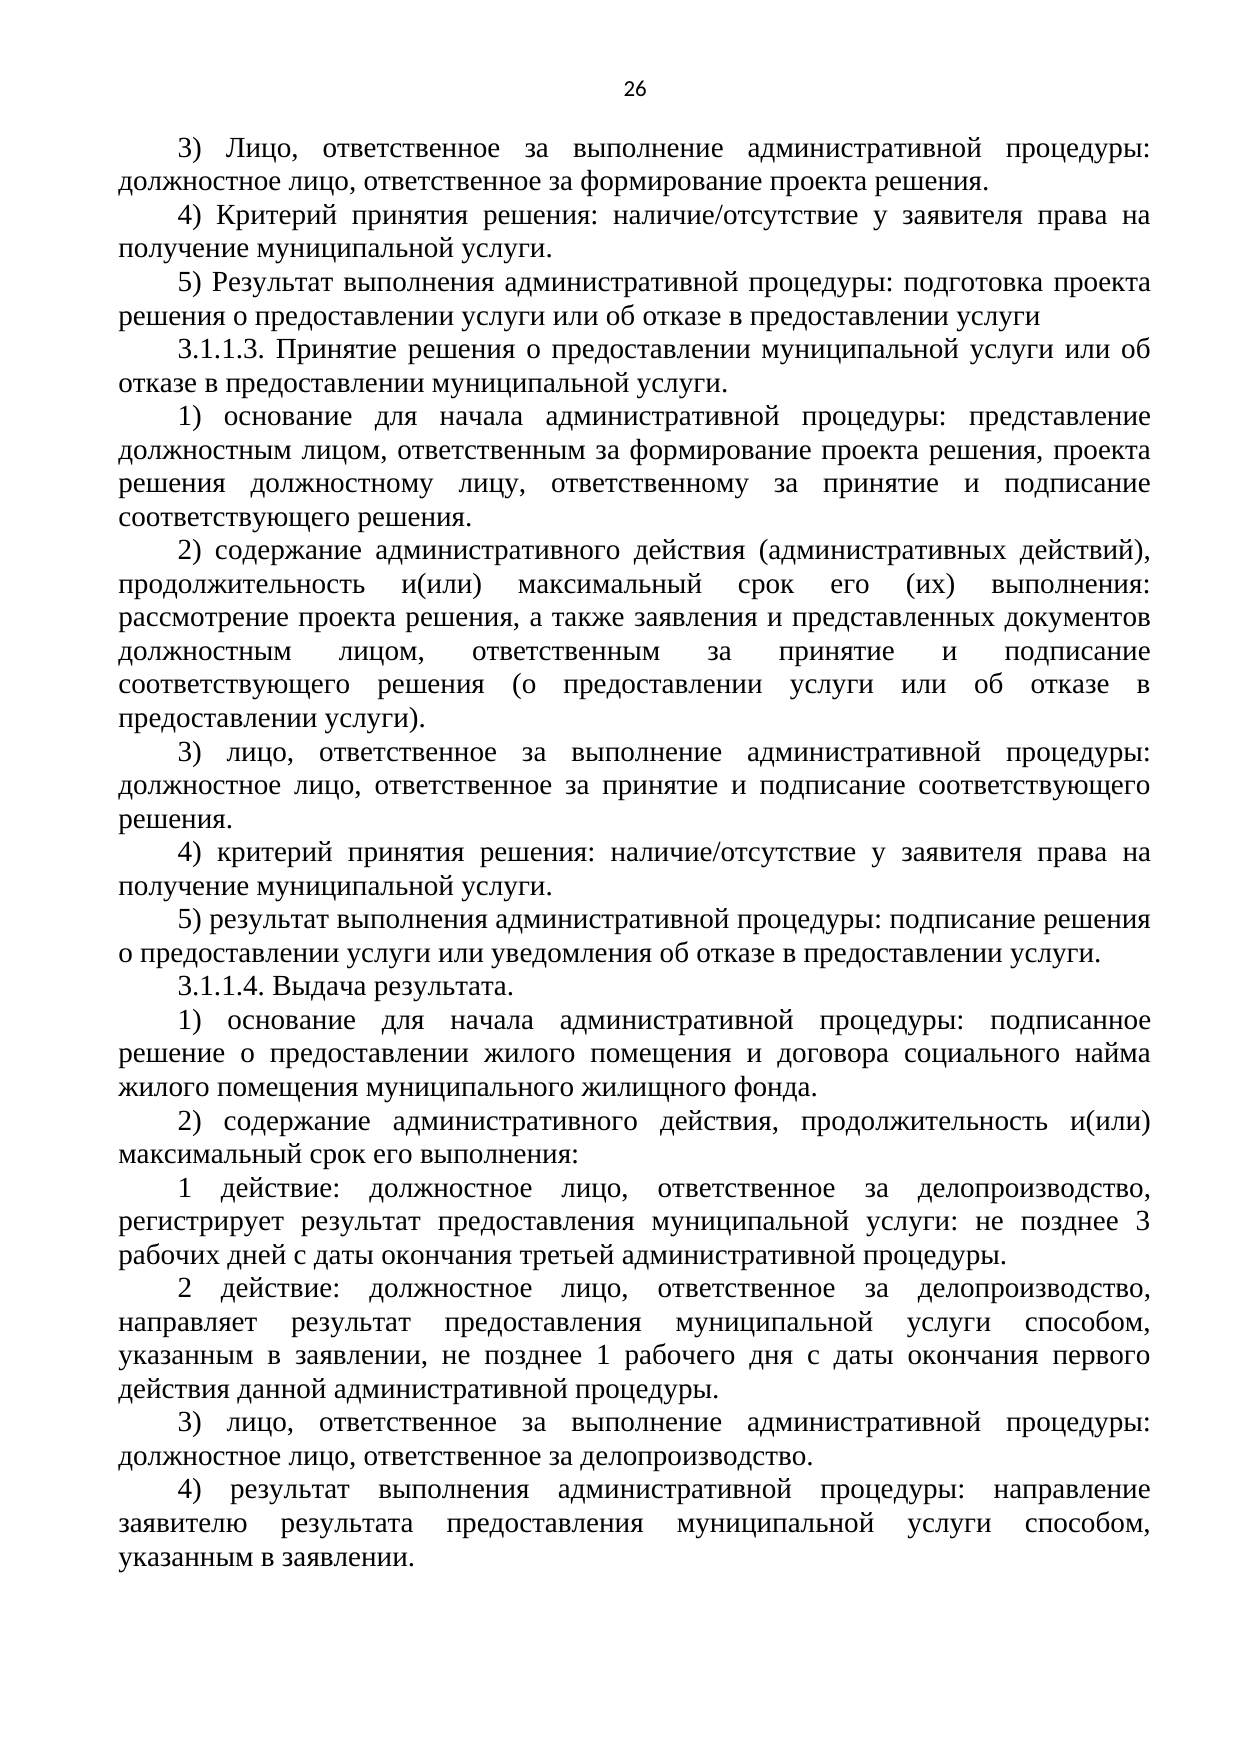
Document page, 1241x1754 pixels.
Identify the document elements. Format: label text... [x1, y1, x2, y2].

text 2) содержание административного действия (административных действий), продолжительность и(или) максимальный срок его (их) выполнения: рассмотрение проекта решения, а также заявления и представленных документов должностным лицом, ответственным за принятие и подписание соответствующего решения (о предоставлении услуги или об отказе в предоставлении услуги). [118, 532, 1152, 734]
text 1 действие: должностное лицо, ответственное за делопроизводство, регистрирует результат предоставления муниципальной услуги: не позднее 3 рабочих дней с даты окончания третьей административной процедуры. [118, 1170, 1152, 1270]
text 2) содержание административного действия, продолжительность и(или) максимальный срок его выполнения: [118, 1103, 1152, 1170]
text 3.1.1.4. Выдача результата. [118, 968, 1152, 1002]
text 4) Критерий принятия решения: наличие/отсутствие у заявителя права на получение муниципальной услуги. [118, 197, 1152, 264]
text 3) лицо, ответственное за выполнение административной процедуры: должностное лицо, ответственное за делопроизводство. [118, 1404, 1152, 1472]
text 5) результат выполнения административной процедуры: подписание решения о предоставлении услуги или уведомления об отказе в предоставлении услуги. [118, 901, 1152, 968]
text 2 действие: должностное лицо, ответственное за делопроизводство, направляет результат предоставления муниципальной услуги способом, указанным в заявлении, не позднее 1 рабочего дня с даты окончания первого действия данной административной процедуры. [118, 1270, 1152, 1404]
text 3) Лицо, ответственное за выполнение административной процедуры: должностное лицо, ответственное за формирование проекта решения. [118, 130, 1152, 197]
text 4) критерий принятия решения: наличие/отсутствие у заявителя права на получение муниципальной услуги. [118, 834, 1152, 901]
text 3.1.1.3. Принятие решения о предоставлении муниципальной услуги или об отказе в предоставлении муниципальной услуги. [118, 331, 1152, 398]
text 5) Результат выполнения административной процедуры: подготовка проекта решения о предоставлении услуги или об отказе в предоставлении услуги [118, 264, 1152, 331]
text 1) основание для начала административной процедуры: подписанное решение о предоставлении жилого помещения и договора социального найма жилого помещения муниципального жилищного фонда. [118, 1002, 1152, 1103]
text 4) результат выполнения административной процедуры: направление заявителю результата предоставления муниципальной услуги способом, указанным в заявлении. [118, 1472, 1152, 1572]
text 1) основание для начала административной процедуры: представление должностным лицом, ответственным за формирование проекта решения, проекта решения должностному лицу, ответственному за принятие и подписание соответствующего решения. [118, 398, 1152, 532]
text 3) лицо, ответственное за выполнение административной процедуры: должностное лицо, ответственное за принятие и подписание соответствующего решения. [118, 734, 1152, 834]
